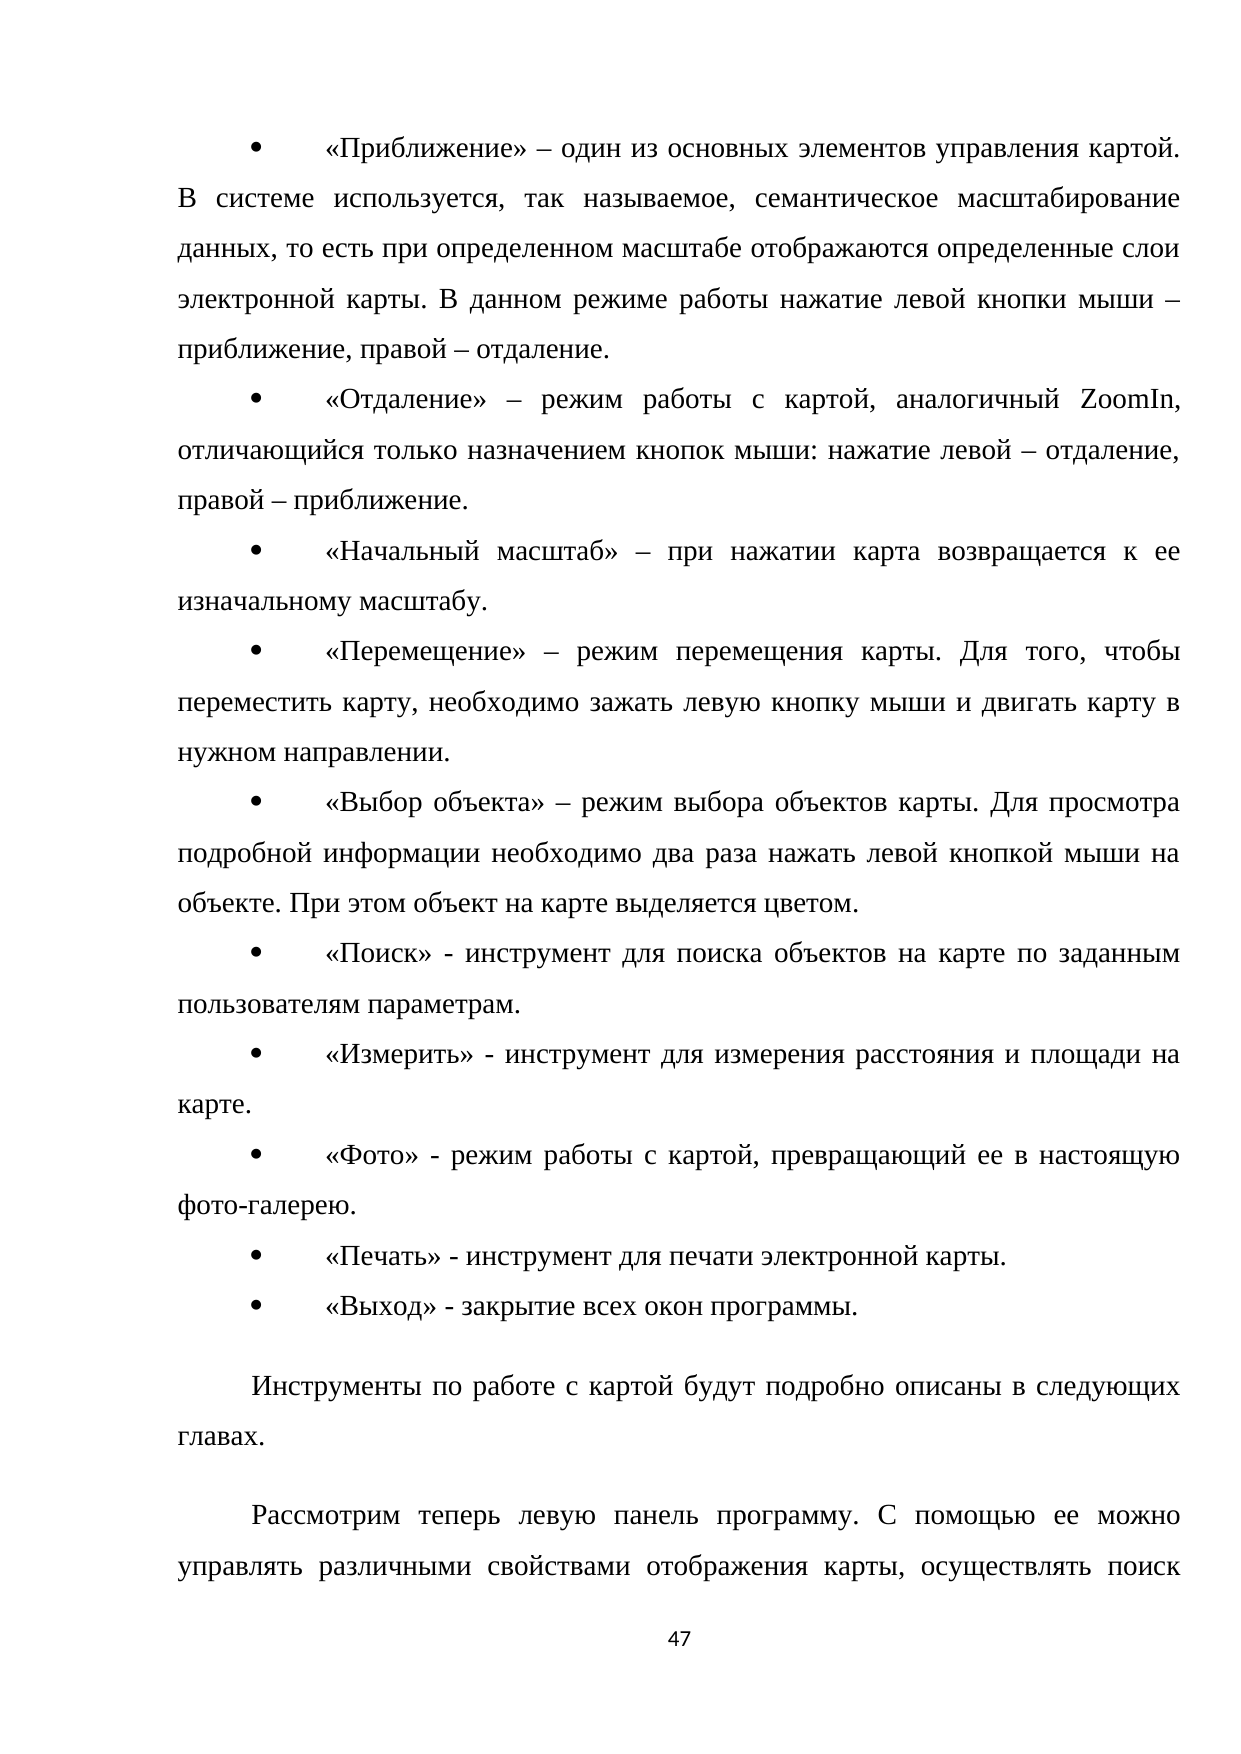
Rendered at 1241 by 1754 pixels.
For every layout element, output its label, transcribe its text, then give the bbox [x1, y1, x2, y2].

list «Выход» - закрытие всех окон программы. [177, 1288, 1181, 1322]
list «Печать» - инструмент для печати электронной карты. [177, 1238, 1181, 1271]
list «Фото» - режим работы с картой, превращающий ее в настоящую фото-галерею. [177, 1137, 1181, 1221]
list «Отдаление» – режим работы с картой, аналогичный ZoomIn, отличающийся только назначением кнопок мыши: нажатие левой – отдаление, правой – приближение. [177, 382, 1181, 516]
list «Перемещение» – режим перемещения карты. Для того, чтобы переместить карту, необходимо зажать левую кнопку мыши и двигать карту в нужном направлении. [177, 633, 1181, 768]
list «Измерить» - инструмент для измерения расстояния и площади на карте. [177, 1036, 1181, 1120]
list «Начальный масштаб» – при нажатии карта возвращается к ее изначальному масштабу. [177, 533, 1181, 617]
list «Приближение» – один из основных элементов управления картой. В системе используется, так называемое, семантическое масштабирование данных, то есть при определенном масштабе отображаются определенные слои электронной карты. В данном режиме работы нажатие левой кнопки мыши – приближение, правой – отдаление. [177, 130, 1181, 365]
list «Выбор объекта» – режим выбора объектов карты. Для просмотра подробной информации необходимо два раза нажать левой кнопкой мыши на объекте. При этом объект на карте выделяется цветом. [177, 784, 1181, 919]
list «Поиск» - инструмент для поиска объектов на карте по заданным пользователям параметрам. [177, 935, 1181, 1019]
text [177, 1497, 1181, 1581]
text Инструменты по работе с картой будут подробно описаны в следующих главах. [177, 1368, 1181, 1451]
